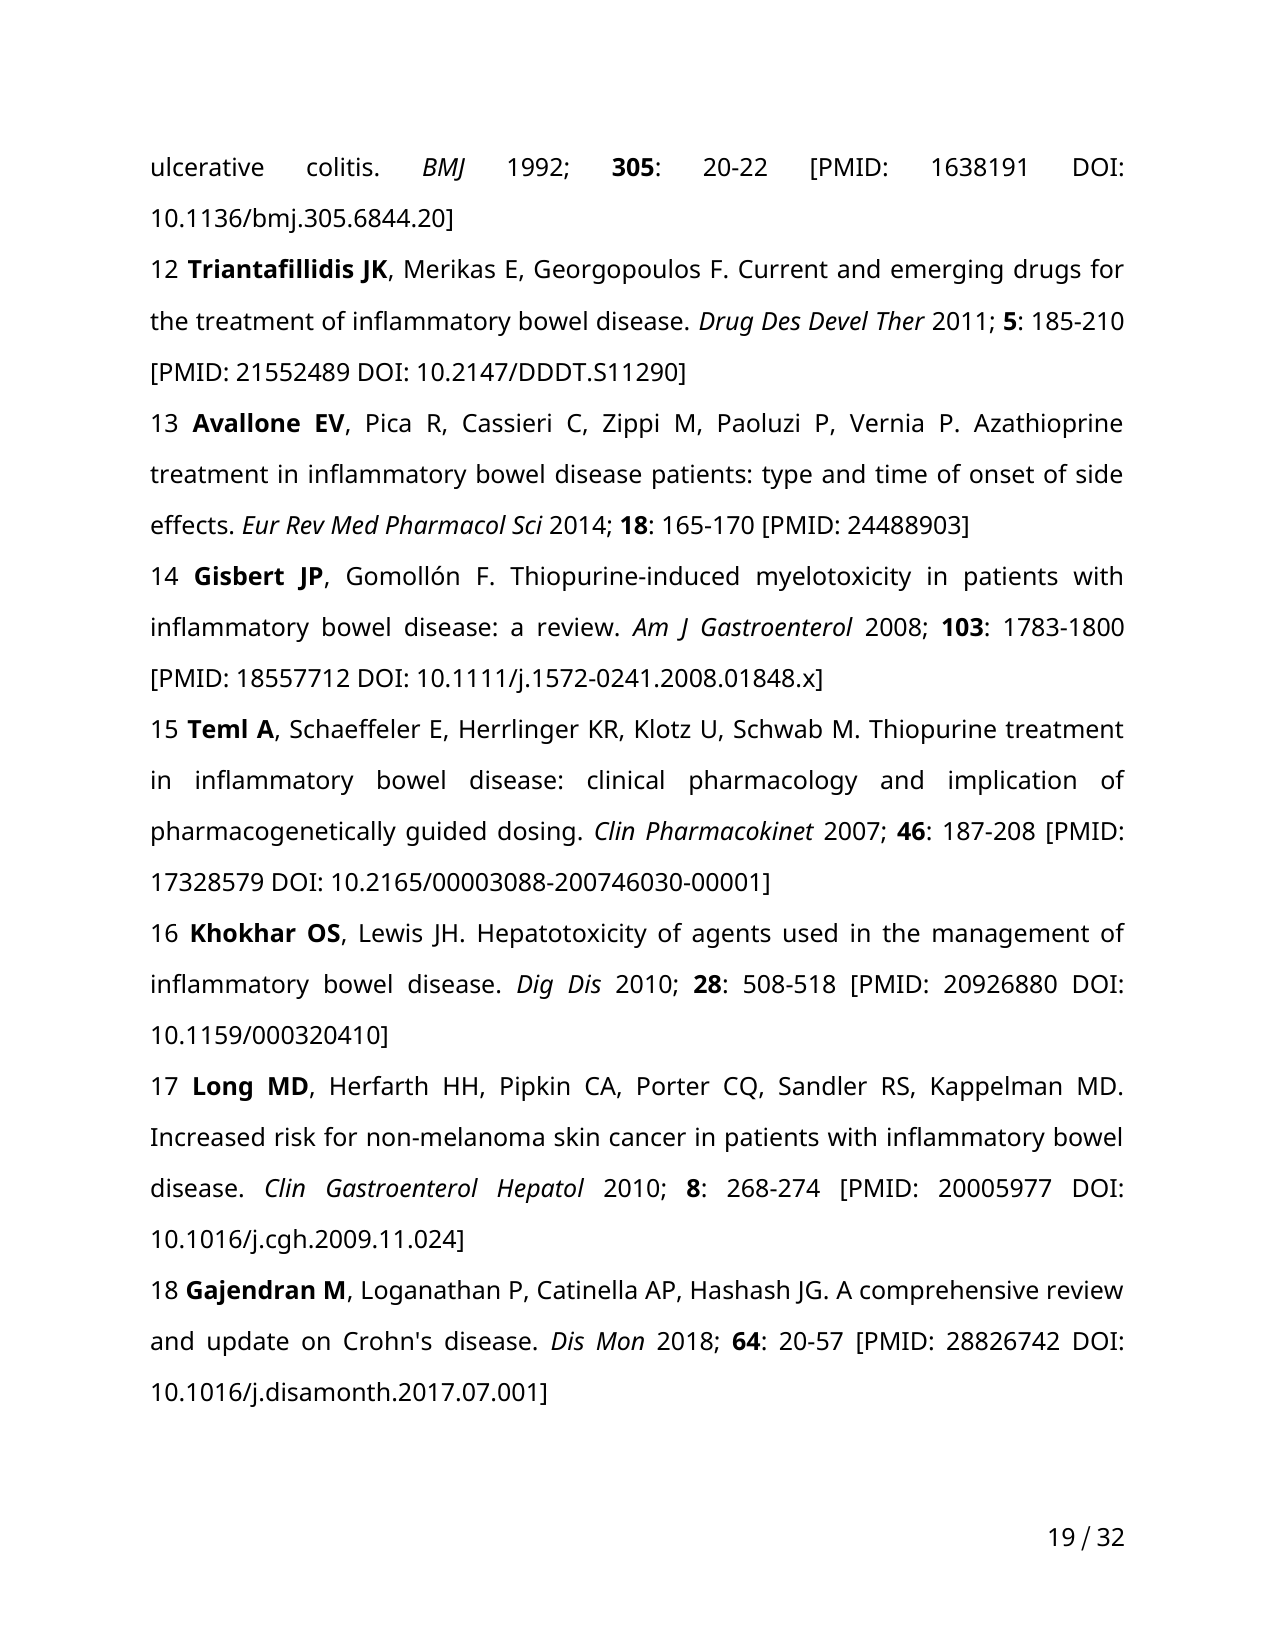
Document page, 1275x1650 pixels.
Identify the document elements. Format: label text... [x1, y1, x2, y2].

text 12 Triantafillidis JK, Merikas E, Georgopoulos F. Current and emerging drugs for the treatment of inflammatory bowel disease. Drug Des Devel Ther 2011; 5: 185-210 [PMID: 21552489 DOI: 10.2147/DDDT.S11290] [150, 252, 1125, 388]
text 18 Gajendran M, Loganathan P, Catinella AP, Hashash JG. A comprehensive review and update on Crohn's disease. Dis Mon 2018; 64: 20-57 [PMID: 28826742 DOI: 10.1016/j.disamonth.2017.07.001] [150, 1273, 1125, 1409]
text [150, 150, 1125, 235]
text 17 Long MD, Herfarth HH, Pipkin CA, Porter CQ, Sandler RS, Kappelman MD. Increased risk for non-melanoma skin cancer in patients with inflammatory bowel disease. Clin Gastroenterol Hepatol 2010; 8: 268-274 [PMID: 20005977 DOI: 10.1016/j.cgh.2009.11.024] [150, 1069, 1125, 1256]
text 13 Avallone EV, Pica R, Cassieri C, Zippi M, Paoluzi P, Vernia P. Azathioprine treatment in inflammatory bowel disease patients: type and time of onset of side effects. Eur Rev Med Pharmacol Sci 2014; 18: 165-170 [PMID: 24488903] [150, 405, 1125, 541]
text 16 Khokhar OS, Lewis JH. Hepatotoxicity of agents used in the management of inflammatory bowel disease. Dig Dis 2010; 28: 508-518 [PMID: 20926880 DOI: 10.1159/000320410] [150, 916, 1125, 1052]
text 15 Teml A, Schaeffeler E, Herrlinger KR, Klotz U, Schwab M. Thiopurine treatment in inflammatory bowel disease: clinical pharmacology and implication of pharmacogenetically guided dosing. Clin Pharmacokinet 2007; 46: 187-208 [PMID: 17328579 DOI: 10.2165/00003088-200746030-00001] [150, 711, 1125, 899]
text 14 Gisbert JP, Gomollón F. Thiopurine-induced myelotoxicity in patients with inflammatory bowel disease: a review. Am J Gastroenterol 2008; 103: 1783-1800 [PMID: 18557712 DOI: 10.1111/j.1572-0241.2008.01848.x] [150, 558, 1125, 694]
